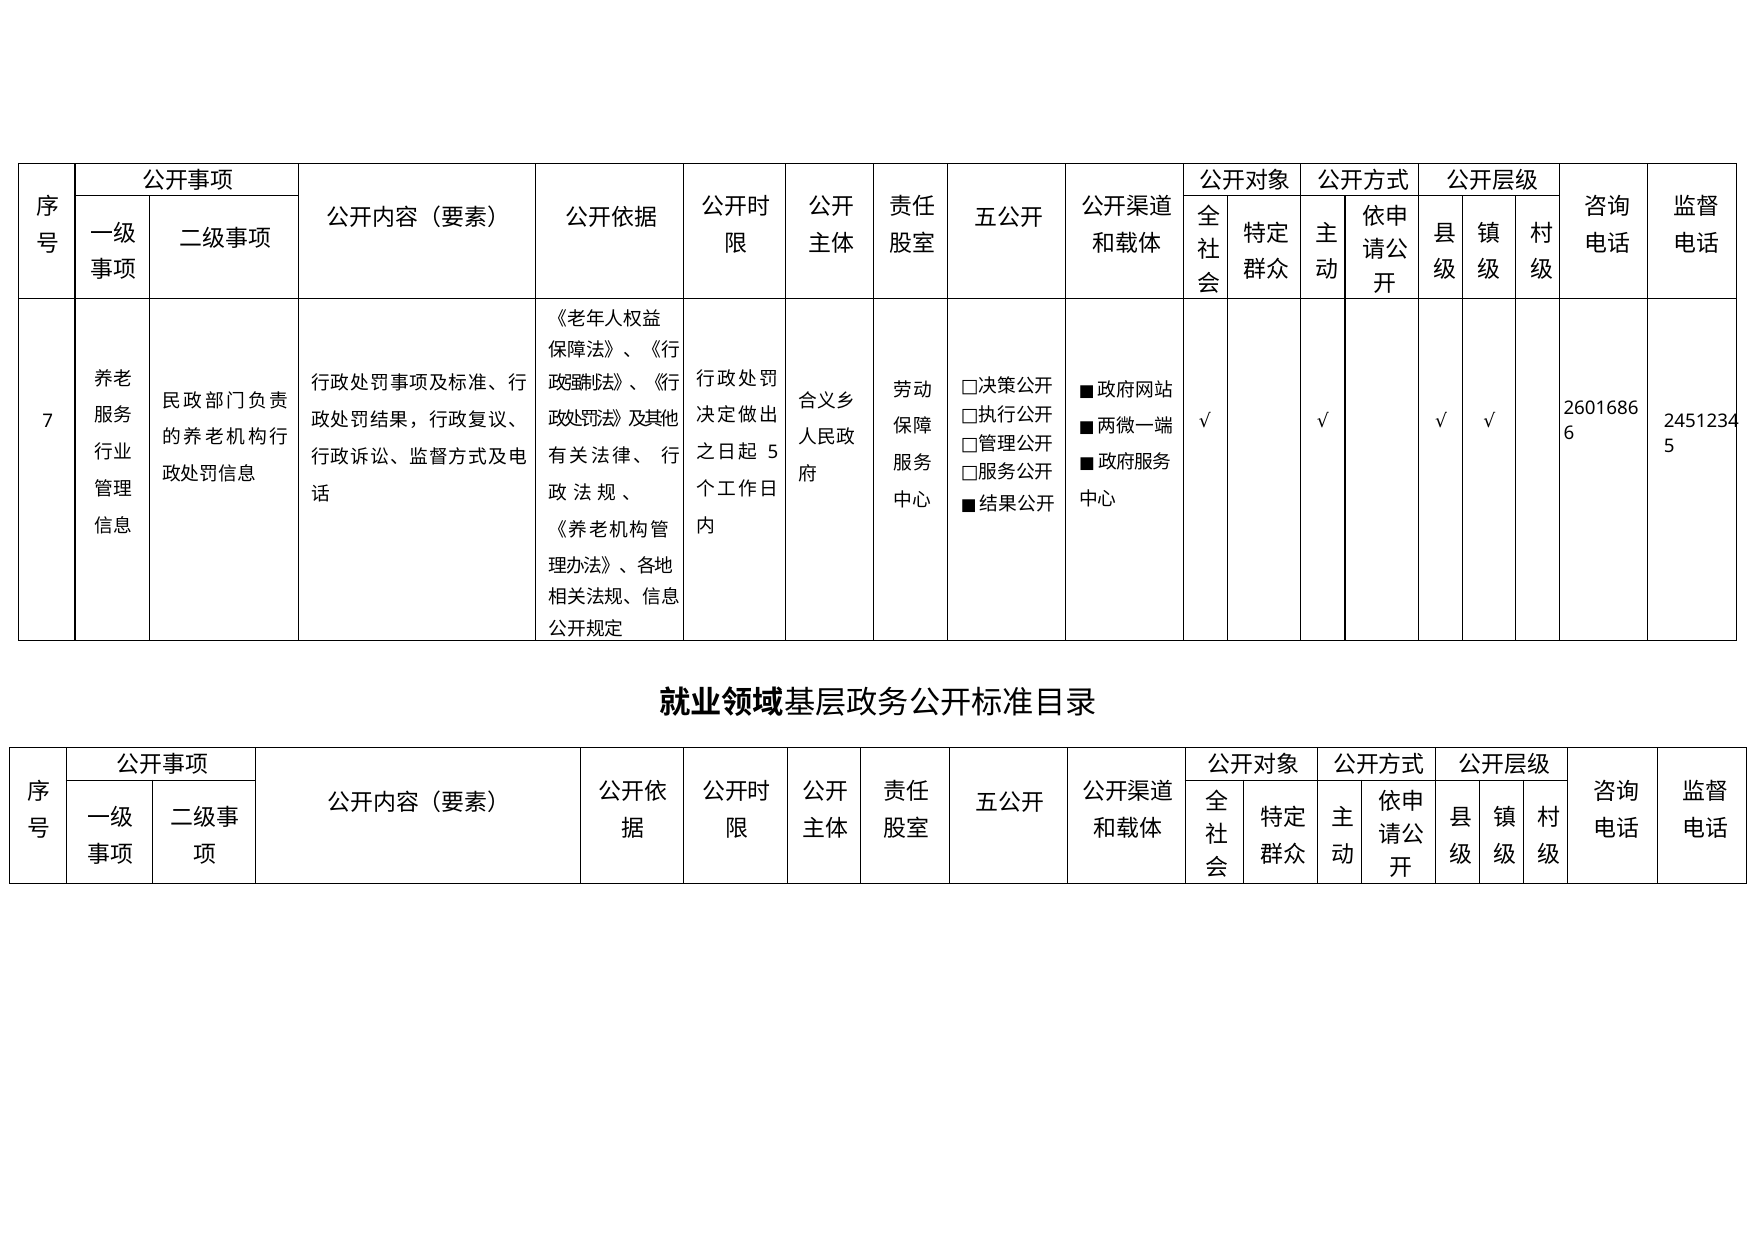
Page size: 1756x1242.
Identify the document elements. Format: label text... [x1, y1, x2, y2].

table_cell 村级 [1516, 196, 1559, 298]
table_cell 县级 [1436, 781, 1479, 882]
table_cell 主动 [1318, 781, 1361, 882]
table_cell 政府网站 两微一端 政府服务中心 [1066, 299, 1183, 640]
table_header 五公开 [950, 748, 1067, 882]
table_cell 镇级 [1463, 196, 1515, 298]
table_header 公开渠道和载体 [1066, 164, 1183, 298]
table_cell 特定群众 [1244, 781, 1317, 882]
table_cell 保障法》、《行 [536, 331, 683, 362]
table_cell 民政部门负责的养老机构行政处罚信息 [150, 299, 298, 640]
table_cell 公开规定 [536, 609, 683, 640]
table_cell 依申 请公开 [1346, 196, 1418, 298]
table_cell 7 [19, 299, 74, 640]
table_cell √ [1184, 299, 1227, 640]
table_header 序号 [19, 164, 74, 298]
table_cell 一级事项 [67, 781, 152, 882]
table_cell √ [1419, 299, 1462, 640]
table_header 咨询电话 [1568, 748, 1657, 882]
table_cell 全 社会 [1186, 781, 1243, 882]
table_cell 一级事项 [76, 196, 149, 298]
table_header 公开时限 [684, 748, 787, 882]
table_header 公开渠道和载体 [1068, 748, 1185, 882]
table_cell 依申 请公开 [1362, 781, 1435, 882]
table_cell 养老服务行业管理信息 [76, 299, 149, 640]
table_header 公开主体 [788, 748, 860, 882]
table_cell 政强制法》、《行政处罚法》及其他有关法律、 行政 法 规 、 《养老机构管 理办法》、各地 [536, 362, 683, 578]
table_cell √ [1301, 299, 1344, 640]
table_header 公开对象 [1184, 164, 1300, 195]
table_cell 主动 [1301, 196, 1344, 298]
table_cell √ [1463, 299, 1515, 640]
table_header 咨询电话 [1560, 164, 1647, 298]
table_cell 二级事项 [150, 196, 298, 298]
table_cell 行政处罚决定做出之日起 5 个工作日内 [684, 299, 785, 640]
text 就业领域基层政务公开标准目录 [252, 678, 1503, 723]
table_header 公开对象 [1186, 748, 1317, 779]
table_cell 二级事项 [153, 781, 255, 882]
table_header 公开时限 [684, 164, 785, 298]
table_cell □决策公开 □执行公开 □管理公开 □服务公开 结果公开 [948, 299, 1065, 640]
table_cell 行政处罚事项及标准、行政处罚结果，行政复议、行政诉讼、监督方式及电话 [299, 299, 535, 640]
table_cell 《老年人权益 [536, 299, 683, 331]
table_header 监督电话 [1648, 164, 1736, 298]
table_header 公开方式 [1318, 748, 1435, 779]
table_header 责任股室 [874, 164, 947, 298]
table_header 五公开 [948, 164, 1065, 298]
table_header 公开层级 [1436, 748, 1567, 779]
table_header 公开主体 [786, 164, 873, 298]
table_cell 县级 [1419, 196, 1462, 298]
table_header 序号 [10, 748, 66, 882]
table_cell 劳动保障服务中心 [874, 299, 947, 640]
table_header 责任股室 [861, 748, 949, 882]
table_cell 特定群众 [1228, 196, 1300, 298]
table_header 公开方式 [1301, 164, 1418, 195]
table_cell [1346, 299, 1418, 640]
table_header 公开内容（要素） [299, 164, 535, 298]
table_cell [1228, 299, 1300, 640]
table_cell [1516, 299, 1559, 640]
table_cell 合义乡人民政府 [786, 299, 873, 640]
table_header 公开事项 [76, 164, 298, 195]
table_cell 24512345 [1648, 299, 1736, 640]
table_cell 全 社会 [1184, 196, 1227, 298]
table_cell 村级 [1524, 781, 1567, 882]
table_header 公开层级 [1419, 164, 1559, 195]
table_header 公开内容（要素） [256, 748, 580, 882]
table_cell 镇级 [1480, 781, 1523, 882]
table_cell 26016866 [1560, 299, 1647, 640]
table_header 公开依据 [581, 748, 683, 882]
table_header 公开依据 [536, 164, 683, 298]
table_header 监督电话 [1658, 748, 1746, 882]
table_header 公开事项 [67, 748, 255, 779]
table_cell 相关法规、信息 [536, 578, 683, 608]
